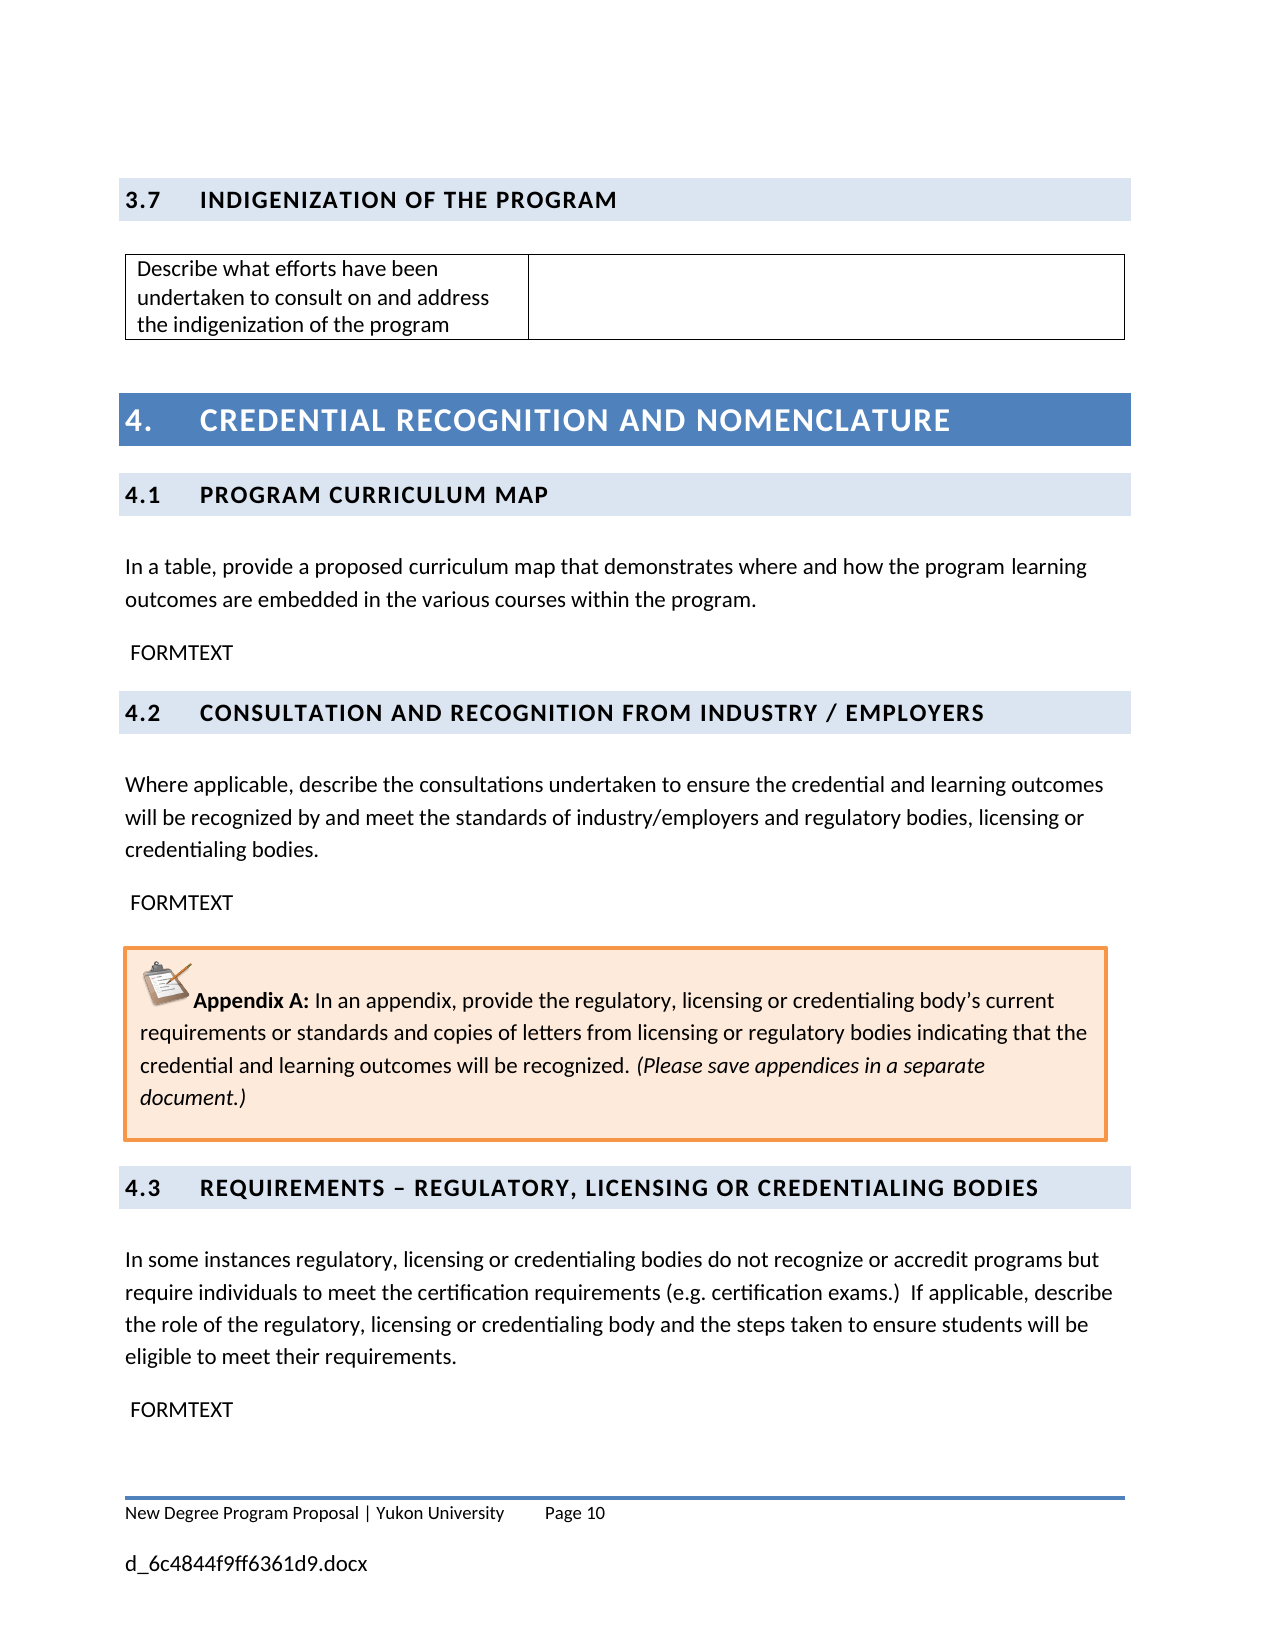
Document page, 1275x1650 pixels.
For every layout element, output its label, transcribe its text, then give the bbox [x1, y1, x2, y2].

subtitle Credential Recognition and Nomenclature [125, 399, 1125, 440]
subtitle Requirements – Regulatory, licensing or credentialing bodies [125, 1172, 1125, 1203]
text In a table, provide a proposed curriculum map that demonstrates where and how the program learning outcomes are embedded in the various courses within the program. [125, 552, 1125, 613]
text In some instances regulatory, licensing or credentialing bodies do not recognize or accredit programs but require individuals to meet the certification requirements (e.g. certification exams.) If applicable, describe the role of the regulatory, licensing or credentialing body and the steps taken to ensure students will be eligible to meet their requirements. [125, 1246, 1125, 1370]
subtitle program curriculum map [125, 479, 1125, 509]
subtitle Consultation and Recognition from Industry / Employers [125, 697, 1125, 727]
picture [140, 955, 194, 1009]
text Where applicable, describe the consultations undertaken to ensure the credential and learning outcomes will be recognized by and meet the standards of industry/employers and regulatory bodies, licensing or credentialing bodies. [125, 770, 1125, 863]
subtitle Indigenization of the program [125, 184, 1125, 215]
